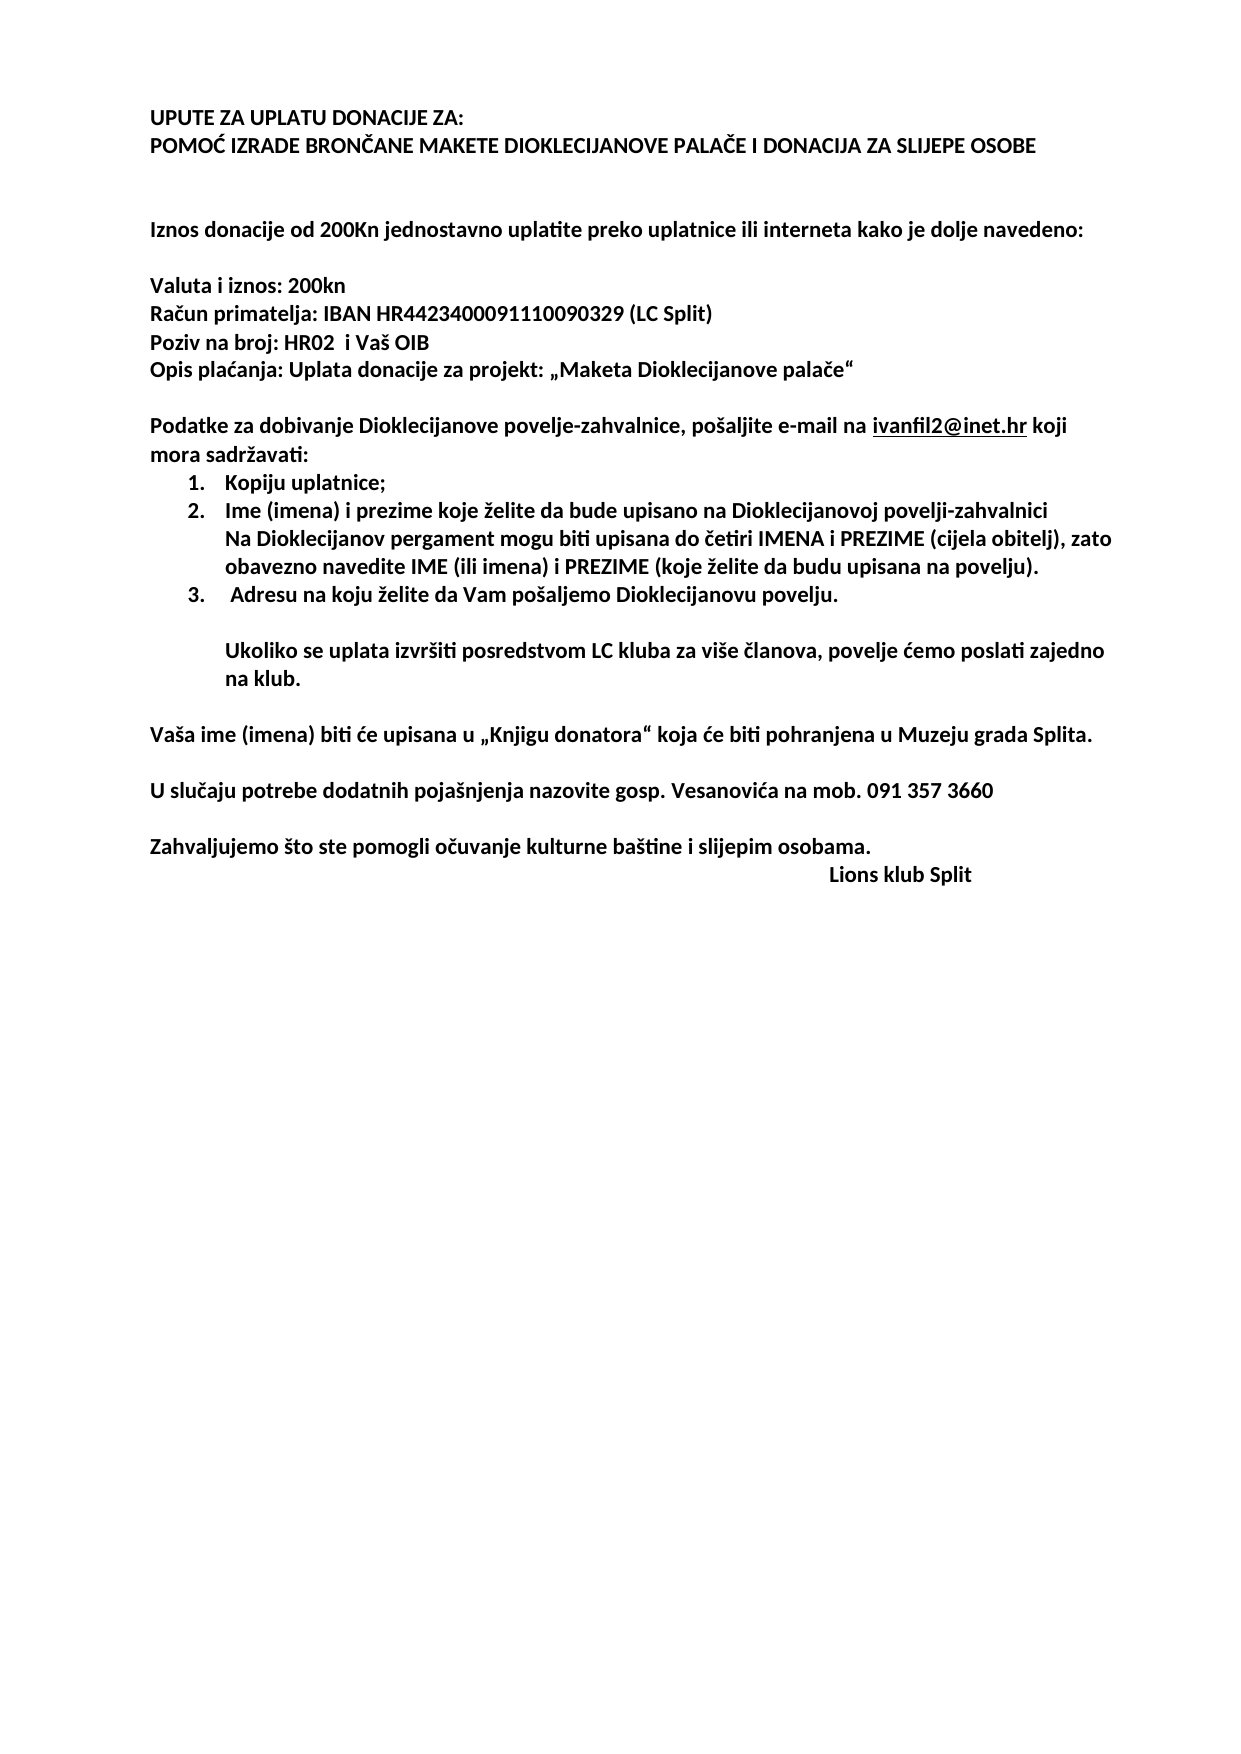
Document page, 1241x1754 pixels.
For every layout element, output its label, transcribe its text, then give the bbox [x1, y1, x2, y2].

list Ime (imena) i prezime koje želite da bude upisano na Dioklecijanovoj povelji-zahvalnici [187, 496, 1122, 524]
text Poziv na broj: HR02 i Vaš OIB [150, 328, 1122, 356]
text Ukoliko se uplata izvršiti posredstvom LC kluba za više članova, povelje ćemo poslati zajedno na klub. [225, 636, 1122, 692]
text Iznos donacije od 200Kn jednostavno uplatite preko uplatnice ili interneta kako je dolje navedeno: [150, 216, 1122, 243]
text Valuta i iznos: 200kn [150, 272, 1122, 299]
text U slučaju potrebe dodatnih pojašnjenja nazovite gosp. Vesanovića na mob. 091 357 3660 [150, 776, 1122, 804]
text UPUTE ZA UPLATU DONACIJE ZA: [150, 103, 1122, 131]
text Lions klub Split [150, 860, 1122, 888]
list Adresu na koju želite da Vam pošaljemo Dioklecijanovu povelju. [187, 580, 1122, 608]
text Račun primatelja: IBAN HR4423400091110090329 (LC Split) [150, 299, 1122, 328]
text Opis plaćanja: Uplata donacije za projekt: „Maketa Dioklecijanove palače“ [150, 356, 1122, 384]
list Kopiju uplatnice; [187, 468, 1122, 496]
text Zahvaljujemo što ste pomogli očuvanje kulturne baštine i slijepim osobama. [150, 832, 1122, 860]
text Vaša ime (imena) biti će upisana u „Knjigu donatora“ koja će biti pohranjena u Muzeju grada Splita. [150, 720, 1122, 748]
text Na Dioklecijanov pergament mogu biti upisana do četiri IMENA i PREZIME (cijela obitelj), zato obavezno navedite IME (ili imena) i PREZIME (koje želite da budu upisana na povelju). [225, 524, 1122, 580]
text Podatke za dobivanje Dioklecijanove povelje-zahvalnice, pošaljite e-mail na ivanfil2@inet.hr koji mora sadržavati: [150, 412, 1122, 468]
text POMOĆ IZRADE BRONČANE MAKETE DIOKLECIJANOVE PALAČE I DONACIJA ZA SLIJEPE OSOBE [150, 131, 1122, 159]
